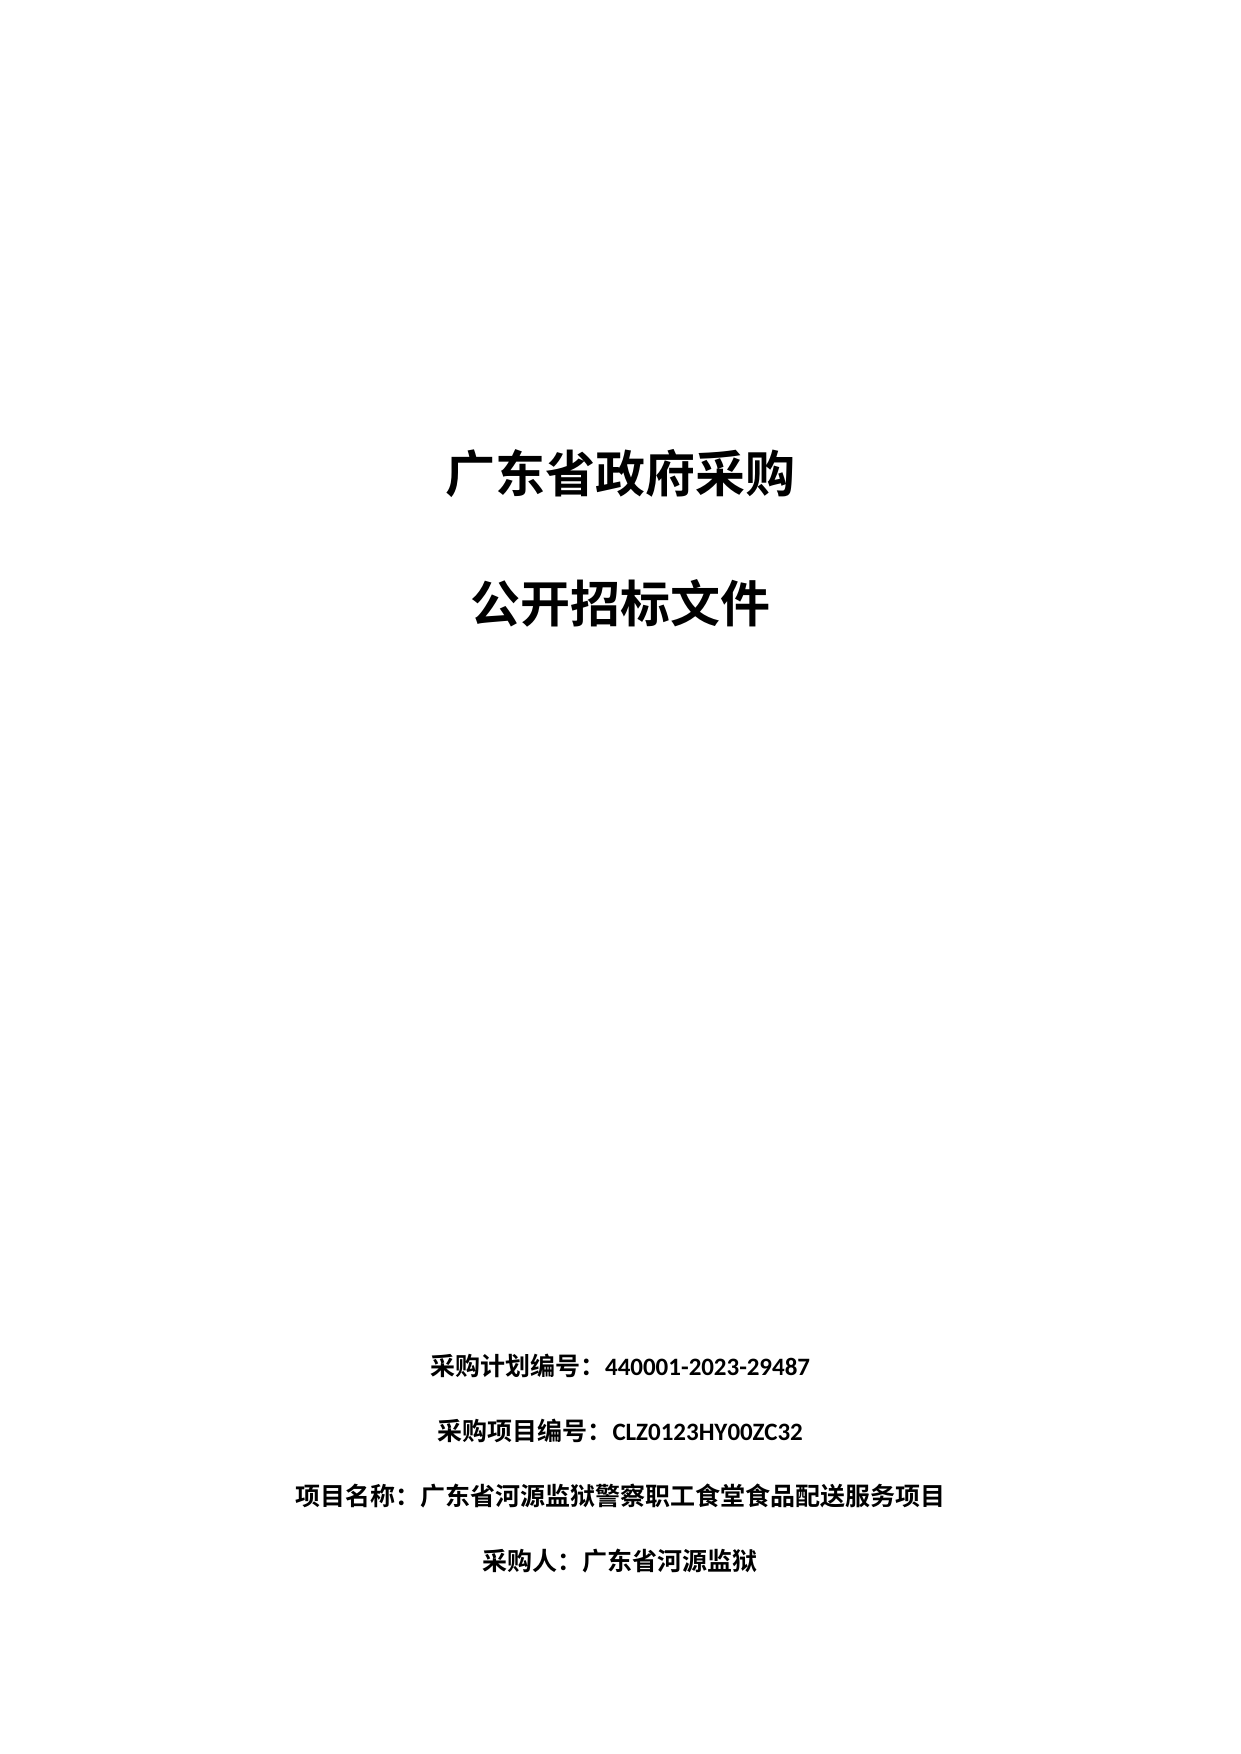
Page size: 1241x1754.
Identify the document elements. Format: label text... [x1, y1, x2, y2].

text 公开招标文件 [187, 552, 1053, 1332]
text 项目名称：广东省河源监狱警察职工食堂食品配送服务项目 [187, 1462, 1053, 1527]
text 采购计划编号：440001-2023-29487 [187, 1332, 1053, 1397]
text 采购人：广东省河源监狱 [187, 1527, 1053, 1592]
text 采购项目编号：CLZ0123HY00ZC32 [187, 1397, 1053, 1462]
text 广东省政府采购 [187, 422, 1053, 519]
